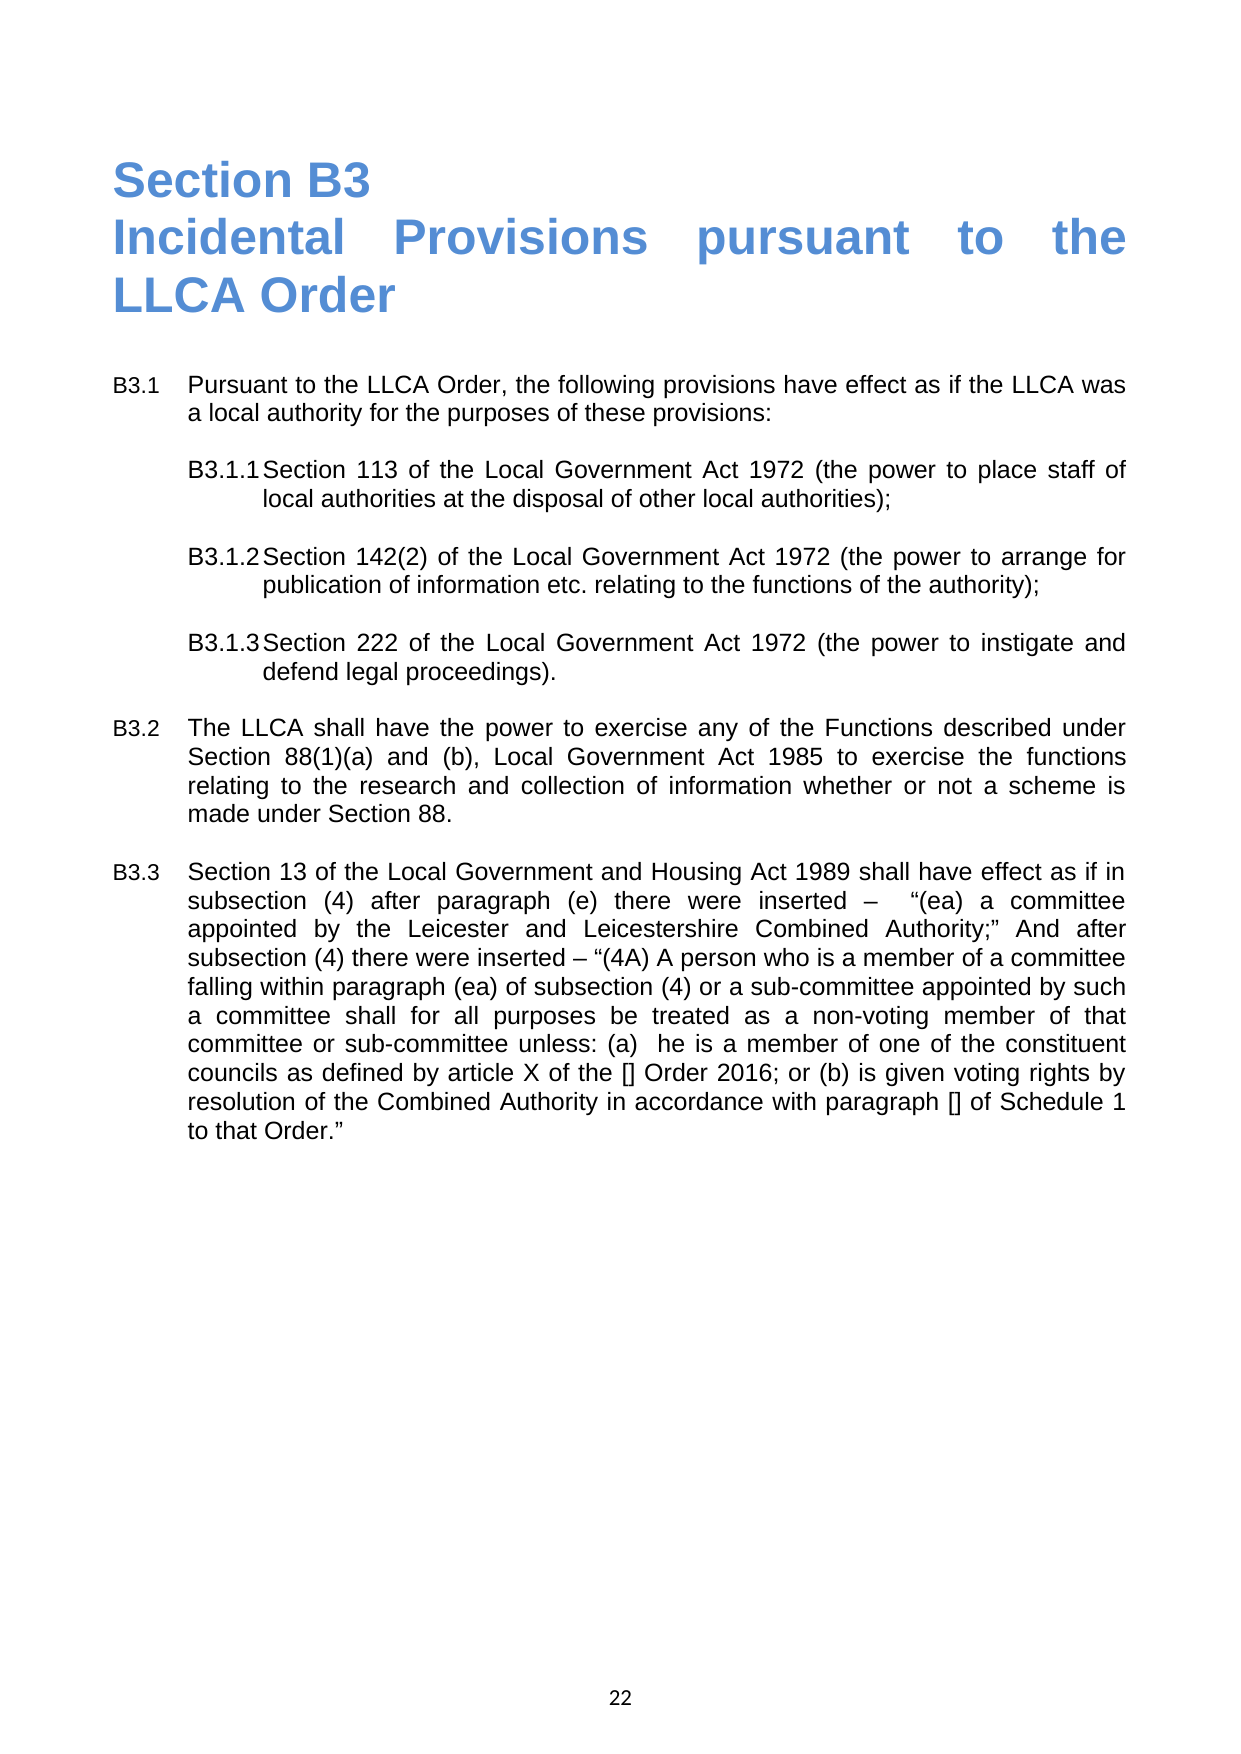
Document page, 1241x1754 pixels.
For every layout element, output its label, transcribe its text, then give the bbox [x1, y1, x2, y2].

list Section 142(2) of the Local Government Act 1972 (the power to arrange for publication of information etc. relating to the functions of the authority); [187, 541, 1128, 599]
text Incidental Provisions pursuant to the LLCA Order [112, 207, 1128, 322]
list The LLCA shall have the power to exercise any of the Functions described under Section 88(1)(a) and (b), Local Government Act 1985 to exercise the functions relating to the research and collection of information whether or not a scheme is made under Section 88. [112, 713, 1128, 828]
list Section 113 of the Local Government Act 1972 (the power to place staff of local authorities at the disposal of other local authorities); [187, 455, 1128, 513]
list Section 222 of the Local Government Act 1972 (the power to instigate and defend legal proceedings). [187, 628, 1128, 685]
list Pursuant to the LLCA Order, the following provisions have effect as if the LLCA was a local authority for the purposes of these provisions: [112, 370, 1128, 427]
list Section 13 of the Local Government and Housing Act 1989 shall have effect as if in subsection (4) after paragraph (e) there were inserted – “(ea) a committee appointed by the Leicester and Leicestershire Combined Authority;” And after subsection (4) there were inserted – “(4A) A person who is a member of a committee falling within paragraph (ea) of subsection (4) or a sub-committee appointed by such a committee shall for all purposes be treated as a non-voting member of that committee or sub-committee unless: (a) he is a member of one of the constituent councils as defined by article X of the [] Order 2016; or (b) is given voting rights by resolution of the Combined Authority in accordance with paragraph [] of Schedule 1 to that Order.” [112, 857, 1128, 1144]
